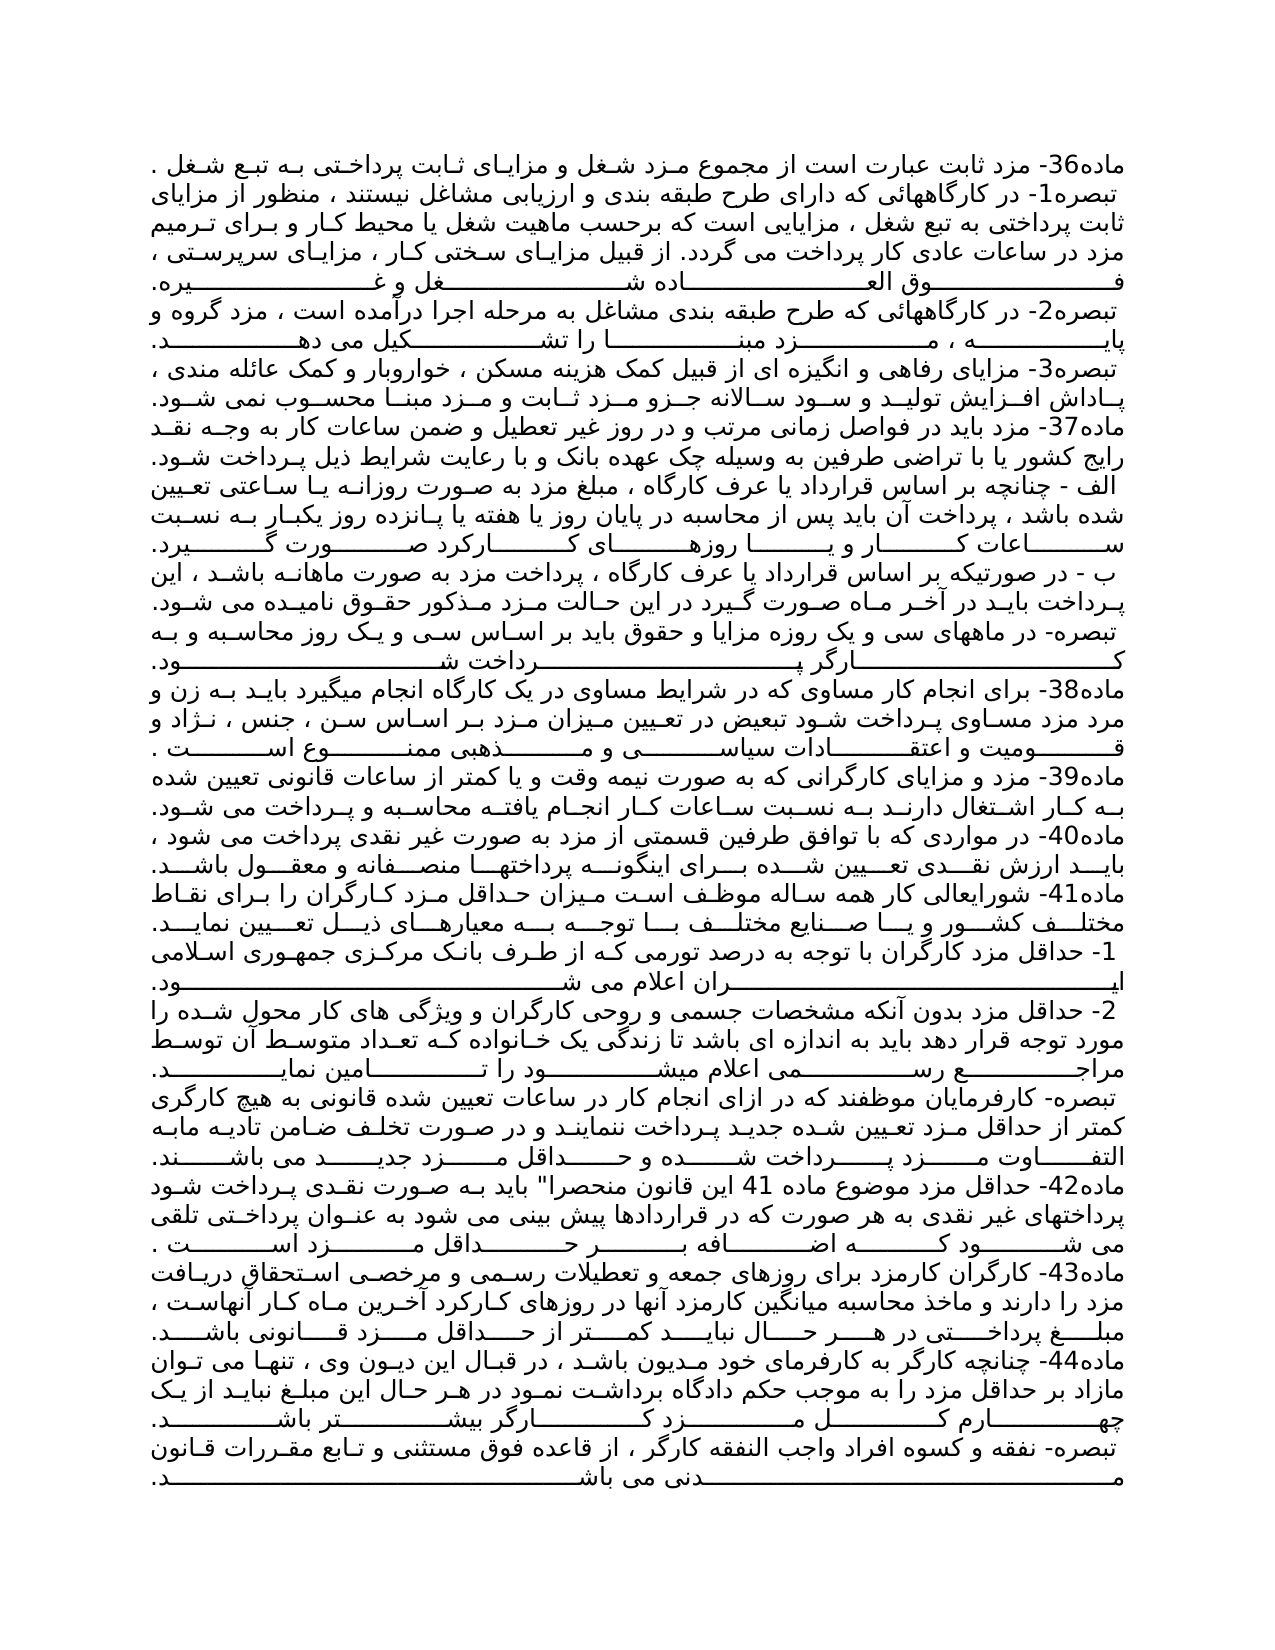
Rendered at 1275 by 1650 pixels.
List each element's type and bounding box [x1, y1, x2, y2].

text [150, 150, 1125, 1492]
